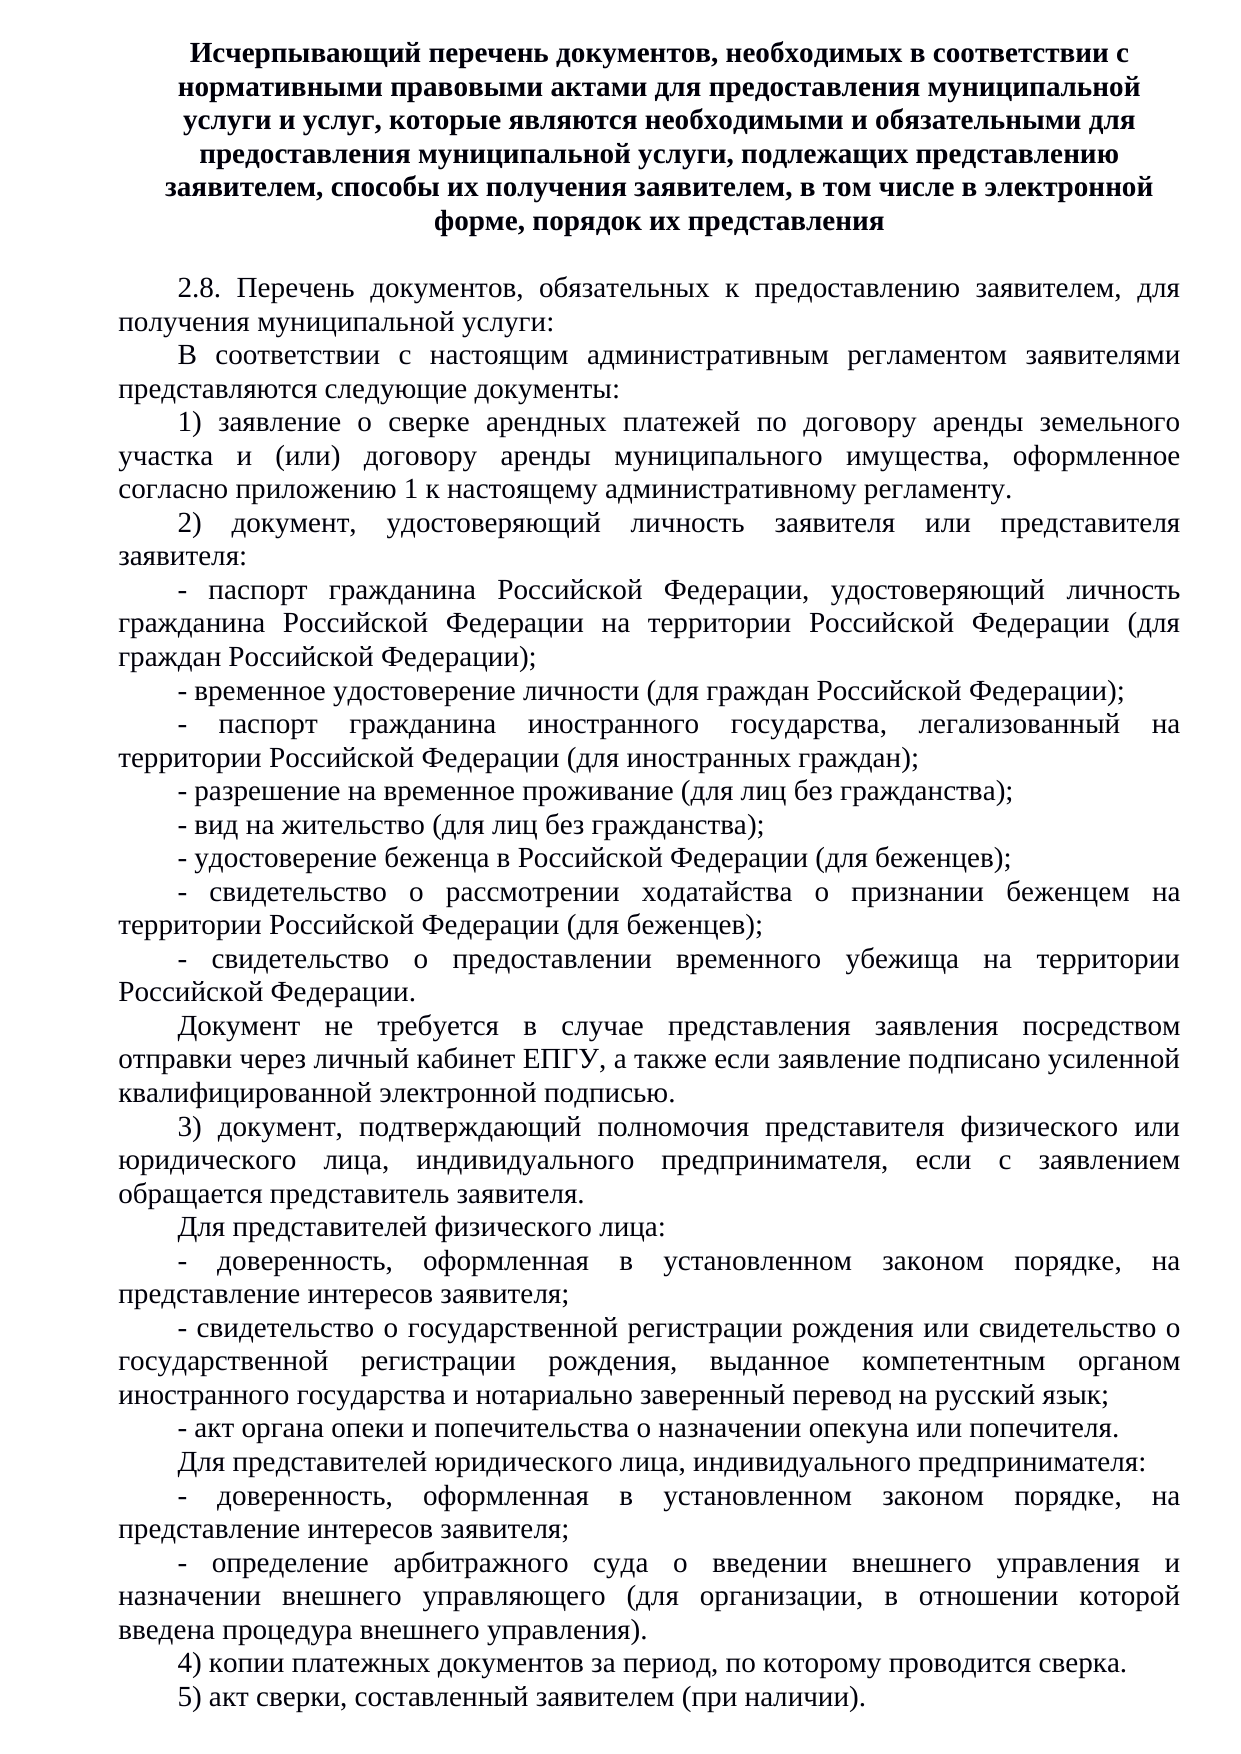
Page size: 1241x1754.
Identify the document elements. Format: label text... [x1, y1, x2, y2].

text 2) документ, удостоверяющий личность заявителя или представителя заявителя: [118, 505, 1181, 572]
text - доверенность, оформленная в установленном законом порядке, на представление интересов заявителя; [118, 1243, 1181, 1310]
text - свидетельство о государственной регистрации рождения или свидетельство о государственной регистрации рождения, выданное компетентным органом иностранного государства и нотариально заверенный перевод на русский язык; [118, 1310, 1181, 1411]
text - определение арбитражного суда о введении внешнего управления и назначении внешнего управляющего (для организации, в отношении которой введена процедура внешнего управления). [118, 1545, 1181, 1645]
text - паспорт гражданина Российской Федерации, удостоверяющий личность гражданина Российской Федерации на территории Российской Федерации (для граждан Российской Федерации); [118, 572, 1181, 673]
text - свидетельство о предоставлении временного убежища на территории Российской Федерации. [118, 941, 1181, 1008]
text - свидетельство о рассмотрении ходатайства о признании беженцем на территории Российской Федерации (для беженцев); [118, 874, 1181, 941]
text Для представителей юридического лица, индивидуального предпринимателя: [118, 1444, 1181, 1478]
text - разрешение на временное проживание (для лиц без гражданства); [118, 773, 1181, 807]
text В соответствии с настоящим административным регламентом заявителями представляются следующие документы: [118, 337, 1181, 404]
text 1) заявление о сверке арендных платежей по договору аренды земельного участка и (или) договору аренды муниципального имущества, оформленное согласно приложению 1 к настоящему административному регламенту. [118, 404, 1181, 505]
text 2.8. Перечень документов, обязательных к предоставлению заявителем, для получения муниципальной услуги: [118, 270, 1181, 337]
text - паспорт гражданина иностранного государства, легализованный на территории Российской Федерации (для иностранных граждан); [118, 706, 1181, 773]
text 4) копии платежных документов за период, по которому проводится сверка. [118, 1645, 1181, 1679]
text - доверенность, оформленная в установленном законом порядке, на представление интересов заявителя; [118, 1478, 1181, 1545]
text - удостоверение беженца в Российской Федерации (для беженцев); [118, 840, 1181, 874]
text 5) акт сверки, составленный заявителем (при наличии). [118, 1679, 1181, 1712]
subtitle Исчерпывающий перечень документов, необходимых в соответствии с нормативными правовыми актами для предоставления муниципальной услуги и услуг, которые являются необходимыми и обязательными для предоставления муниципальной услуги, подлежащих представлению заявителем, способы их получения заявителем, в том числе в электронной форме, порядок их представления [138, 35, 1181, 237]
text - временное удостоверение личности (для граждан Российской Федерации); [118, 673, 1181, 706]
text - акт органа опеки и попечительства о назначении опекуна или попечителя. [118, 1411, 1181, 1444]
text Для представителей физического лица: [118, 1209, 1181, 1243]
text 3) документ, подтверждающий полномочия представителя физического или юридического лица, индивидуального предпринимателя, если с заявлением обращается представитель заявителя. [118, 1109, 1181, 1209]
text Документ не требуется в случае представления заявления посредством отправки через личный кабинет ЕПГУ, а также если заявление подписано усиленной квалифицированной электронной подписью. [118, 1008, 1181, 1109]
text - вид на жительство (для лиц без гражданства); [118, 807, 1181, 840]
